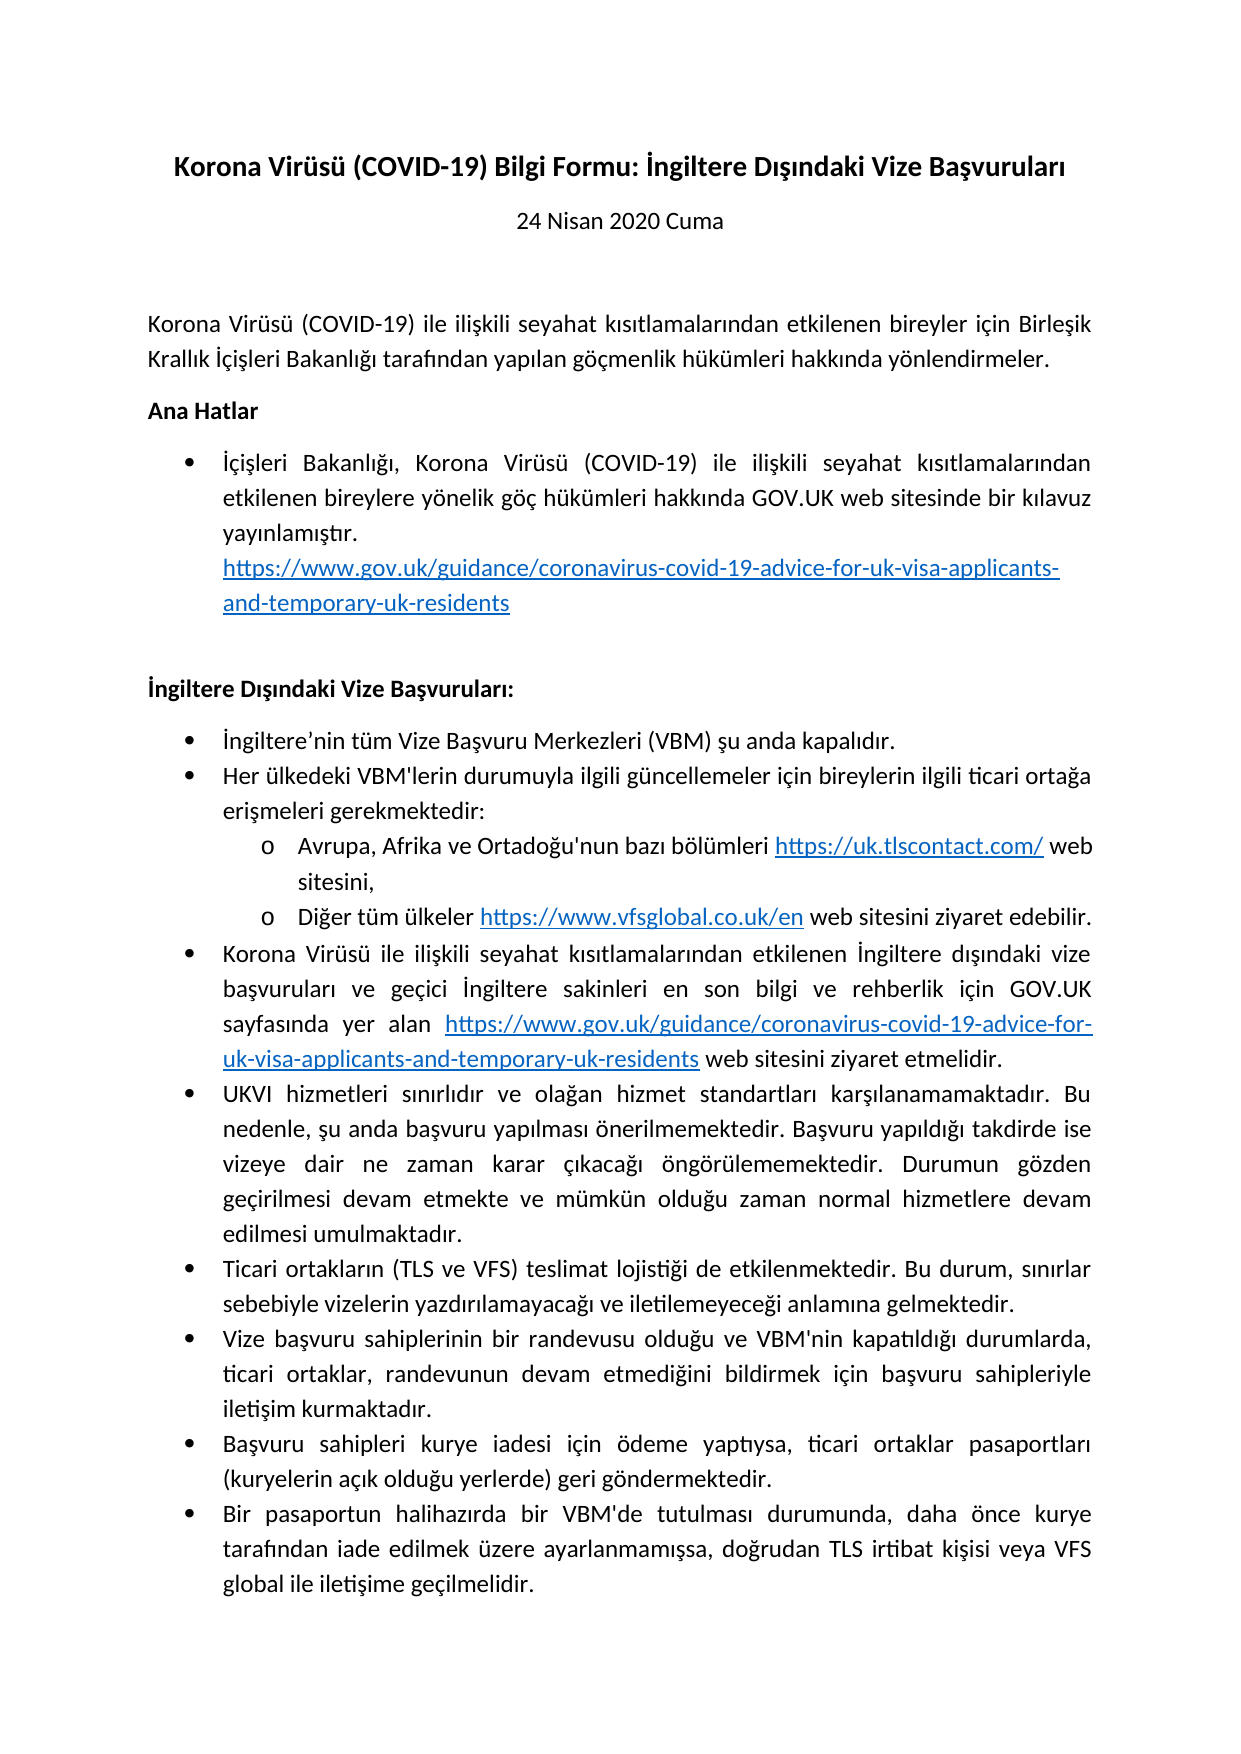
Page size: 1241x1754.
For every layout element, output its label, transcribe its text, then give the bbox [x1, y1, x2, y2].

list Korona Virüsü ile ilişkili seyahat kısıtlamalarından etkilenen İngiltere dışındaki vize başvuruları ve geçici İngiltere sakinleri en son bilgi ve rehberlik için GOV.UK sayfasında yer alan https://www.gov.uk/guidance/coronavirus-covid-19-advice-for-uk-visa-applicants-and-temporary-uk-residents web sitesini ziyaret etmelidir. [185, 938, 1093, 1073]
text Korona Virüsü (COVID-19) Bilgi Formu: İngiltere Dışındaki Vize Başvuruları [148, 148, 1093, 183]
text İngiltere Dışındaki Vize Başvuruları: [148, 673, 1093, 704]
list Vize başvuru sahiplerinin bir randevusu olduğu ve VBM'nin kapatıldığı durumlarda, ticari ortaklar, randevunun devam etmediğini bildirmek için başvuru sahipleriyle iletişim kurmaktadır. [185, 1323, 1093, 1423]
list İngiltere’nin tüm Vize Başvuru Merkezleri (VBM) şu anda kapalıdır. [185, 725, 1093, 756]
list Ticari ortakların (TLS ve VFS) teslimat lojistiği de etkilenmektedir. Bu durum, sınırlar sebebiyle vizelerin yazdırılamayacağı ve iletilemeyeceği anlamına gelmektedir. [185, 1253, 1093, 1318]
list İçişleri Bakanlığı, Korona Virüsü (COVID-19) ile ilişkili seyahat kısıtlamalarından etkilenen bireylere yönelik göç hükümleri hakkında GOV.UK web sitesinde bir kılavuz yayınlamıştır. [185, 447, 1093, 547]
text Korona Virüsü (COVID-19) ile ilişkili seyahat kısıtlamalarından etkilenen bireyler için Birleşik Krallık İçişleri Bakanlığı tarafından yapılan göçmenlik hükümleri hakkında yönlendirmeler. [148, 308, 1093, 374]
list https://www.gov.uk/guidance/coronavirus-covid-19-advice-for-uk-visa-applicants-and-temporary-uk-residents [223, 552, 1093, 617]
text Ana Hatlar [148, 395, 1093, 426]
list UKVI hizmetleri sınırlıdır ve olağan hizmet standartları karşılanamamaktadır. Bu nedenle, şu anda başvuru yapılması önerilmemektedir. Başvuru yapıldığı takdirde ise vizeye dair ne zaman karar çıkacağı öngörülememektedir. Durumun gözden geçirilmesi devam etmekte ve mümkün olduğu zaman normal hizmetlere devam edilmesi umulmaktadır. [185, 1078, 1093, 1248]
list Başvuru sahipleri kurye iadesi için ödeme yaptıysa, ticari ortaklar pasaportları (kuryelerin açık olduğu yerlerde) geri göndermektedir. [185, 1428, 1093, 1493]
list Bir pasaportun halihazırda bir VBM'de tutulması durumunda, daha önce kurye tarafından iade edilmek üzere ayarlanmamışsa, doğrudan TLS irtibat kişisi veya VFS global ile iletişime geçilmelidir. [185, 1498, 1093, 1598]
text 24 Nisan 2020 Cuma [148, 205, 1093, 236]
list Her ülkedeki VBM'lerin durumuyla ilgili güncellemeler için bireylerin ilgili ticari ortağa erişmeleri gerekmektedir: [185, 760, 1093, 826]
list Avrupa, Afrika ve Ortadoğu'nun bazı bölümleri https://uk.tlscontact.com/ web sitesini, [260, 830, 1093, 897]
list Diğer tüm ülkeler https://www.vfsglobal.co.uk/en web sitesini ziyaret edebilir. [260, 901, 1093, 933]
